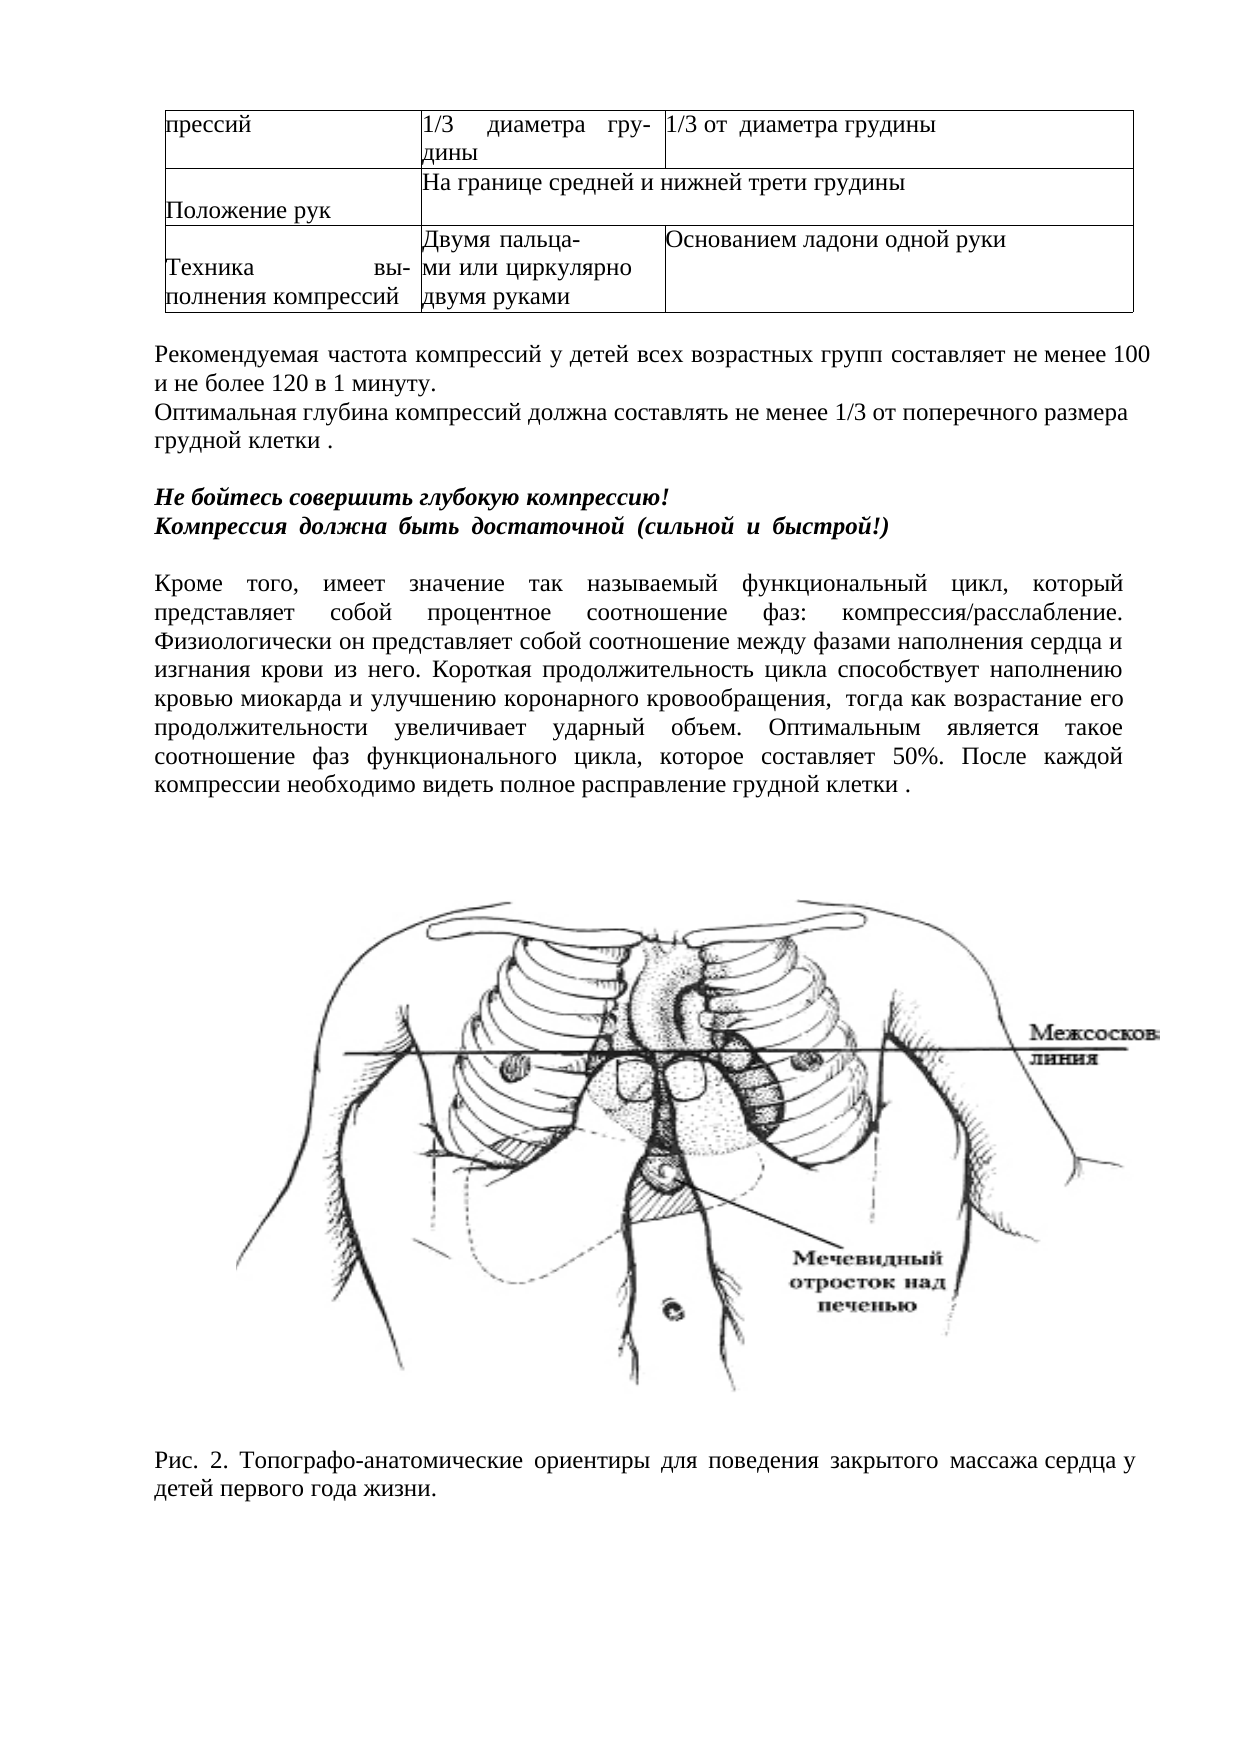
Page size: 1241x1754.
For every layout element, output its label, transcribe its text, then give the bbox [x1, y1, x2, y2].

table_cell На границе средней и нижней трети грудины [422, 169, 1133, 225]
table_cell Техника вы- полнения компрессий [166, 226, 421, 312]
table_cell Двумя пальца- ми или циркулярно двумя руками [422, 226, 665, 312]
table_cell Положение рук [166, 169, 421, 225]
table_header 1/3 диаметра гру- дины [422, 111, 665, 168]
text Оптимальная глубина компрессий должна составлять не менее 1/3 от поперечного размера грудной клетки . [154, 397, 1186, 454]
table_cell Основанием ладони одной руки [666, 226, 1133, 312]
table_header 1/3 от диаметра грудины [666, 111, 1133, 168]
text Рекомендуемая частота компрессий у детей всех возрастных групп составляет не менее 100 и не более 120 в 1 минуту. [154, 339, 1152, 397]
text Рис. 2. Топографо-анатомические ориентиры для поведения закрытого массажа сердца у детей первого года жизни. [154, 1445, 1186, 1502]
text Компрессия должна быть достаточной (сильной и быстрой!) [154, 511, 1186, 540]
picture [236, 899, 1160, 1394]
table_header прессий [166, 111, 421, 168]
text Не бойтесь совершить глубокую компрессию! [154, 483, 1186, 511]
text Кроме того, имеет значение так называемый функциональный цикл, который представляет собой процентное соотношение фаз: компрессия/расслабление. Физиологически он представляет собой соотношение между фазами наполнения сердца и изгнания крови из него. Короткая продолжительность цикла способствует наполнению кровью миокарда и улучшению коронарного кровообращения, тогда как возрастание его продолжительности увеличивает ударный объем. Оптимальным является такое соотношение фаз функционального цикла, которое составляет 50%. После каждой компрессии необходимо видеть полное расправление грудной клетки . [154, 568, 1123, 798]
